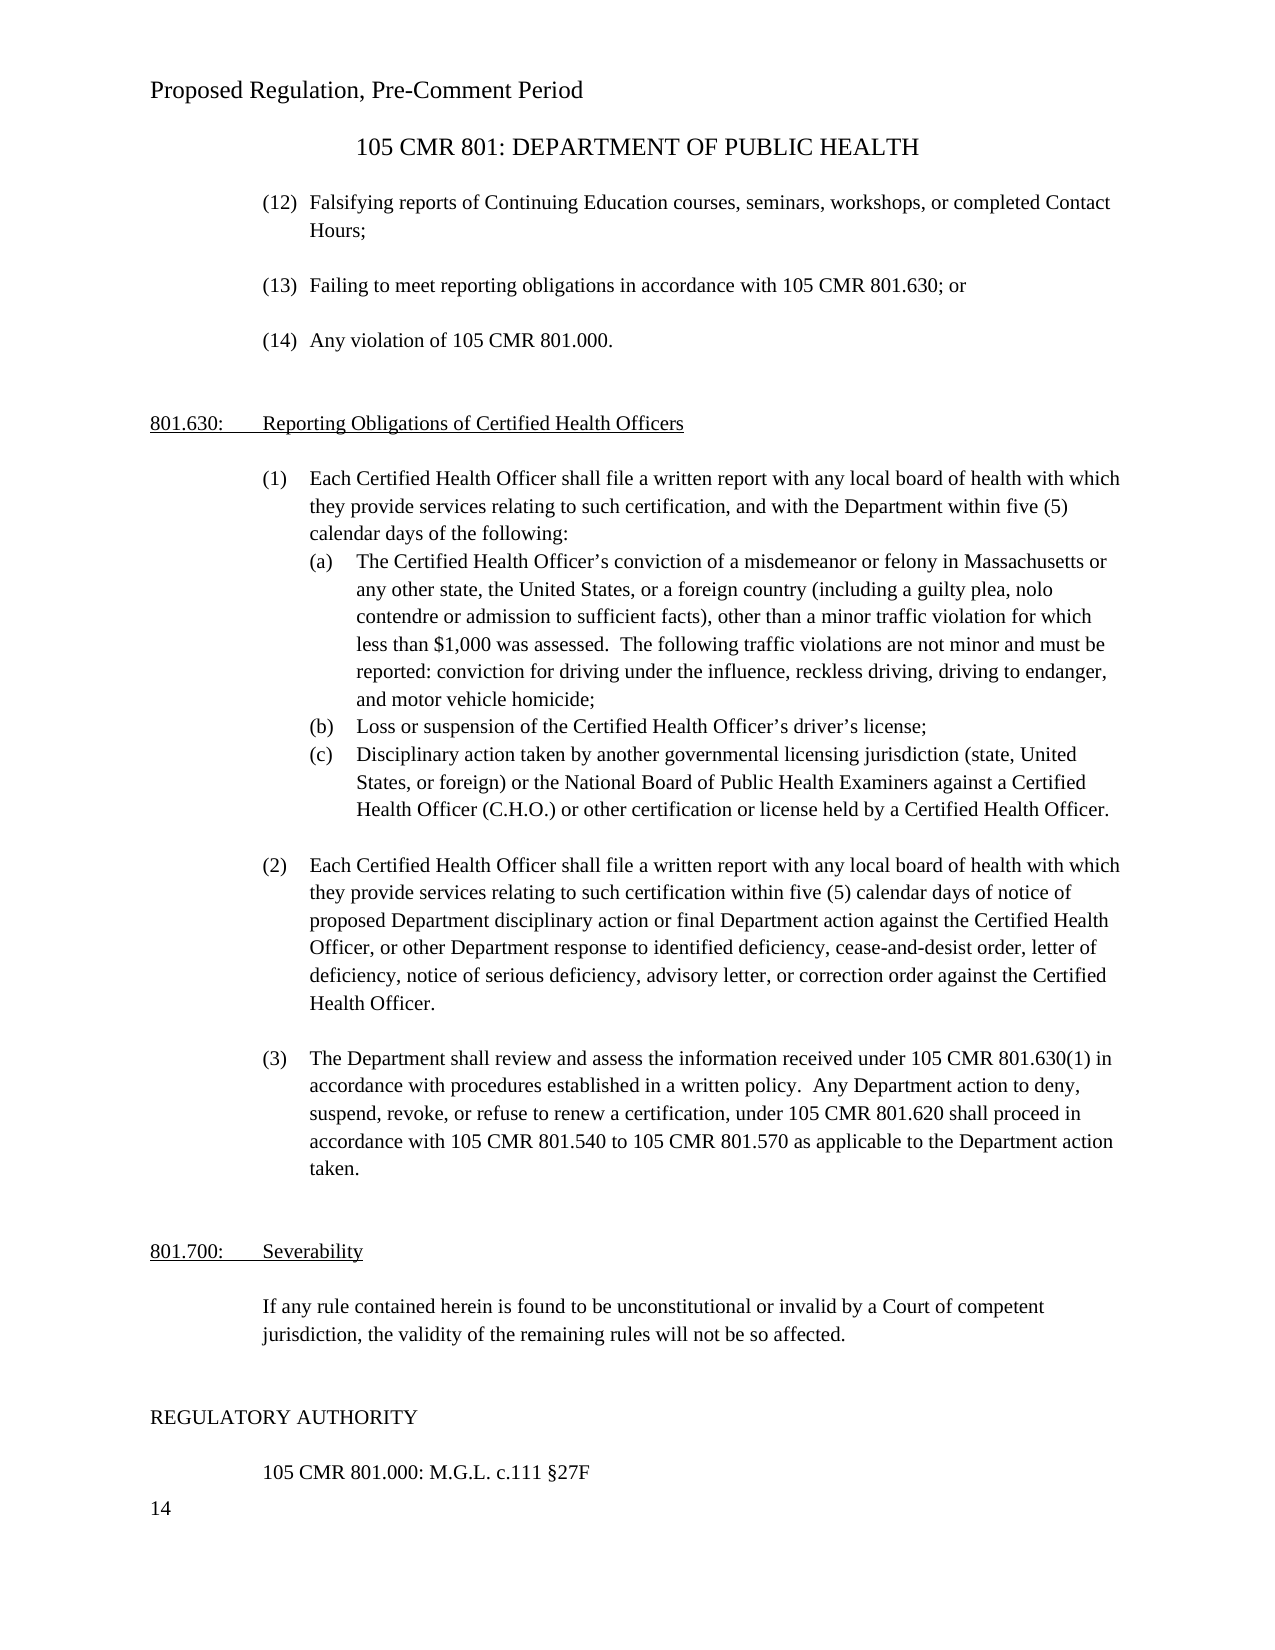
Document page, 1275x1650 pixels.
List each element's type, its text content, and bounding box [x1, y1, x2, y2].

text If any rule contained herein is found to be unconstitutional or invalid by a Court of competent jurisdiction, the validity of the remaining rules will not be so affected. [262, 1294, 1125, 1346]
list The Certified Health Officer’s conviction of a misdemeanor or felony in Massachusetts or any other state, the United States, or a foreign country (including a guilty plea, nolo contendre or admission to sufficient facts), other than a minor traffic violation for which less than $1,000 was assessed. The following traffic violations are not minor and must be reported: conviction for driving under the influence, reckless driving, driving to endanger, and motor vehicle homicide; [309, 549, 1125, 711]
list Falsifying reports of Continuing Education courses, seminars, workshops, or completed Contact Hours; [262, 190, 1125, 242]
list Loss or suspension of the Certified Health Officer’s driver’s license; [309, 714, 1125, 738]
list The Department shall review and assess the information received under 105 CMR 801.630(1) in accordance with procedures established in a written policy. Any Department action to deny, suspend, revoke, or refuse to renew a certification, under 105 CMR 801.620 shall proceed in accordance with 105 CMR 801.540 to 105 CMR 801.570 as applicable to the Department action taken. [262, 1046, 1125, 1180]
text REGULATORY AUTHORITY [150, 1404, 1125, 1429]
list Each Certified Health Officer shall file a written report with any local board of health with which they provide services relating to such certification within five (5) calendar days of notice of proposed Department disciplinary action or final Department action against the Certified Health Officer, or other Department response to identified deficiency, cease-and-desist order, letter of deficiency, notice of serious deficiency, advisory letter, or correction order against the Certified Health Officer. [262, 852, 1125, 1014]
list Any violation of 105 CMR 801.000. [262, 328, 1125, 352]
text 105 CMR 801.000: M.G.L. c.111 §27F [262, 1460, 1125, 1484]
list Failing to meet reporting obligations in accordance with 105 CMR 801.630; or [262, 273, 1125, 297]
list Disciplinary action taken by another governmental licensing jurisdiction (state, United States, or foreign) or the National Board of Public Health Examiners against a Certified Health Officer (C.H.O.) or other certification or license held by a Certified Health Officer. [309, 742, 1125, 821]
text 801.630: Reporting Obligations of Certified Health Officers [150, 411, 1125, 435]
text 801.700: Severability [150, 1239, 1125, 1263]
list Each Certified Health Officer shall file a written report with any local board of health with which they provide services relating to such certification, and with the Department within five (5) calendar days of the following: [262, 466, 1125, 545]
